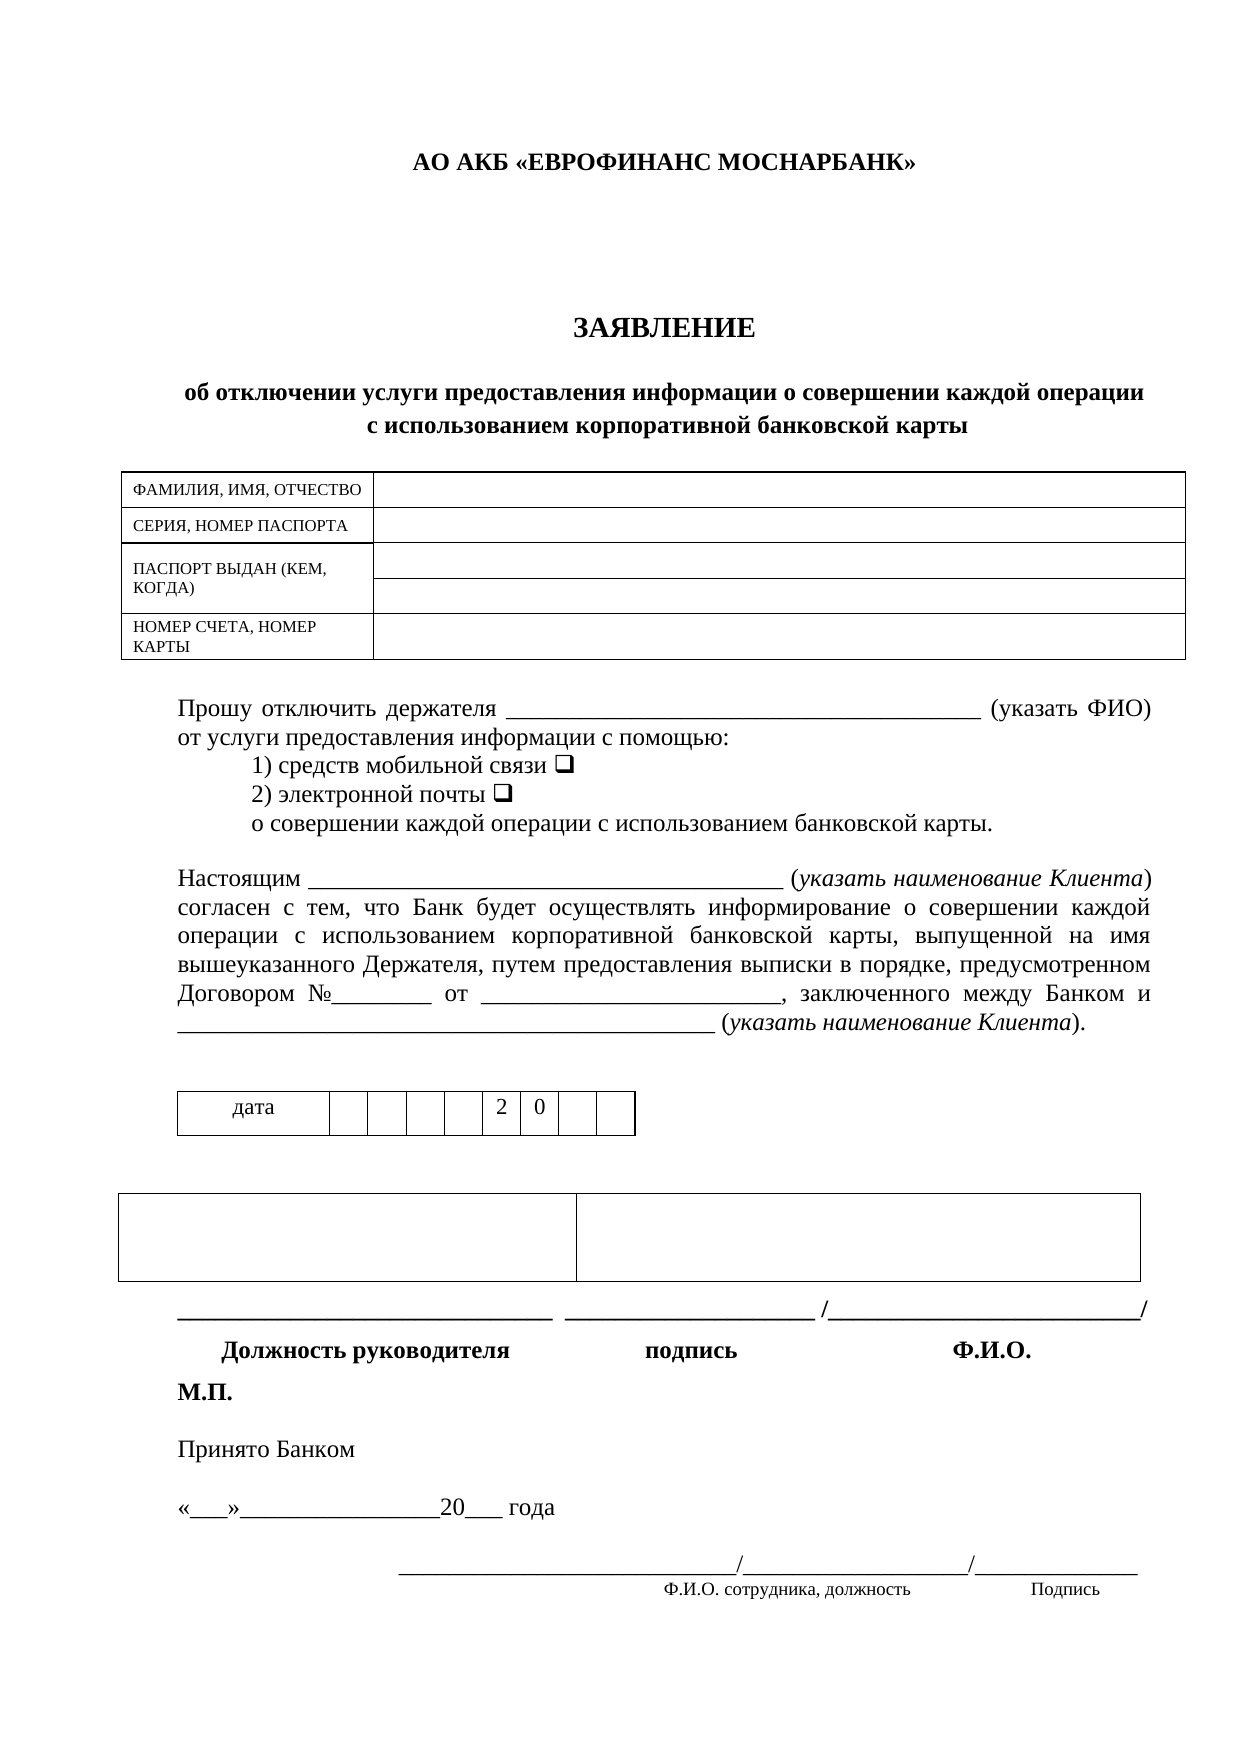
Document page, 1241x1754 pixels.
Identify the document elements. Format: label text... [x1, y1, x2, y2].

table_cell [374, 579, 1185, 613]
table_header 0 [521, 1092, 558, 1135]
table_header [119, 1194, 576, 1281]
text ___________________________/__________________/_____________ [177, 1549, 1152, 1578]
table_header [445, 1092, 482, 1135]
table_header [374, 473, 1185, 507]
text 1) средств мобильной связи [177, 751, 1152, 779]
text о совершении каждой операции с использованием банковской карты. [177, 808, 1152, 837]
text Прошу отключить держателя ______________________________________ (указать ФИО) от услуги предоставления информации с помощью: [177, 693, 1152, 751]
table_header [368, 1092, 406, 1135]
table_cell [374, 614, 1185, 659]
table_header [407, 1092, 444, 1135]
text с использованием корпоративной банковской карты [177, 410, 1152, 438]
table_cell [374, 543, 1185, 577]
table_header дата [178, 1092, 329, 1135]
text Принято Банком [177, 1434, 1152, 1463]
text «___»________________20___ года [177, 1492, 1152, 1520]
text ______________________________ ____________________ /_________________________/ [177, 1294, 1152, 1323]
table_header 2 [483, 1092, 520, 1135]
text об отключении услуги предоставления информации о совершении каждой операции [177, 377, 1152, 406]
table_header [559, 1092, 596, 1135]
text 2) электронной почты [177, 779, 1152, 808]
table_cell серия, номер паспорта [122, 508, 373, 542]
table_header [597, 1092, 634, 1135]
table_cell [374, 508, 1185, 542]
table_header [330, 1092, 367, 1135]
text Заявление [177, 310, 1152, 343]
table_header [577, 1194, 1140, 1281]
table_cell Номер Счета, Номер Карты [122, 614, 373, 659]
table_cell паспорт выдан (кем, когда) [122, 544, 373, 613]
text Настоящим ______________________________________ (указать наименование Клиента) согласен с тем, что Банк будет осуществлять информирование о совершении каждой операции с использованием корпоративной банковской карты, выпущенной на имя вышеуказанного Держателя, путем предоставления выписки в порядке, предусмотренном Договором №________ от ________________________, заключенного между Банком и ___________________________________________ (указать наименование Клиента). [177, 863, 1152, 1036]
text М.П. [177, 1377, 1152, 1405]
text АО АКБ «ЕВРОФИНАНС МОСНАРБАНК» [177, 147, 1152, 176]
text Ф.И.О. сотрудника, должность Подпись [177, 1578, 1152, 1599]
text Должность руководителя подпись Ф.И.О. [177, 1335, 1152, 1364]
table_header фамилия, имя, ОТЧЕСТВО [122, 473, 373, 507]
